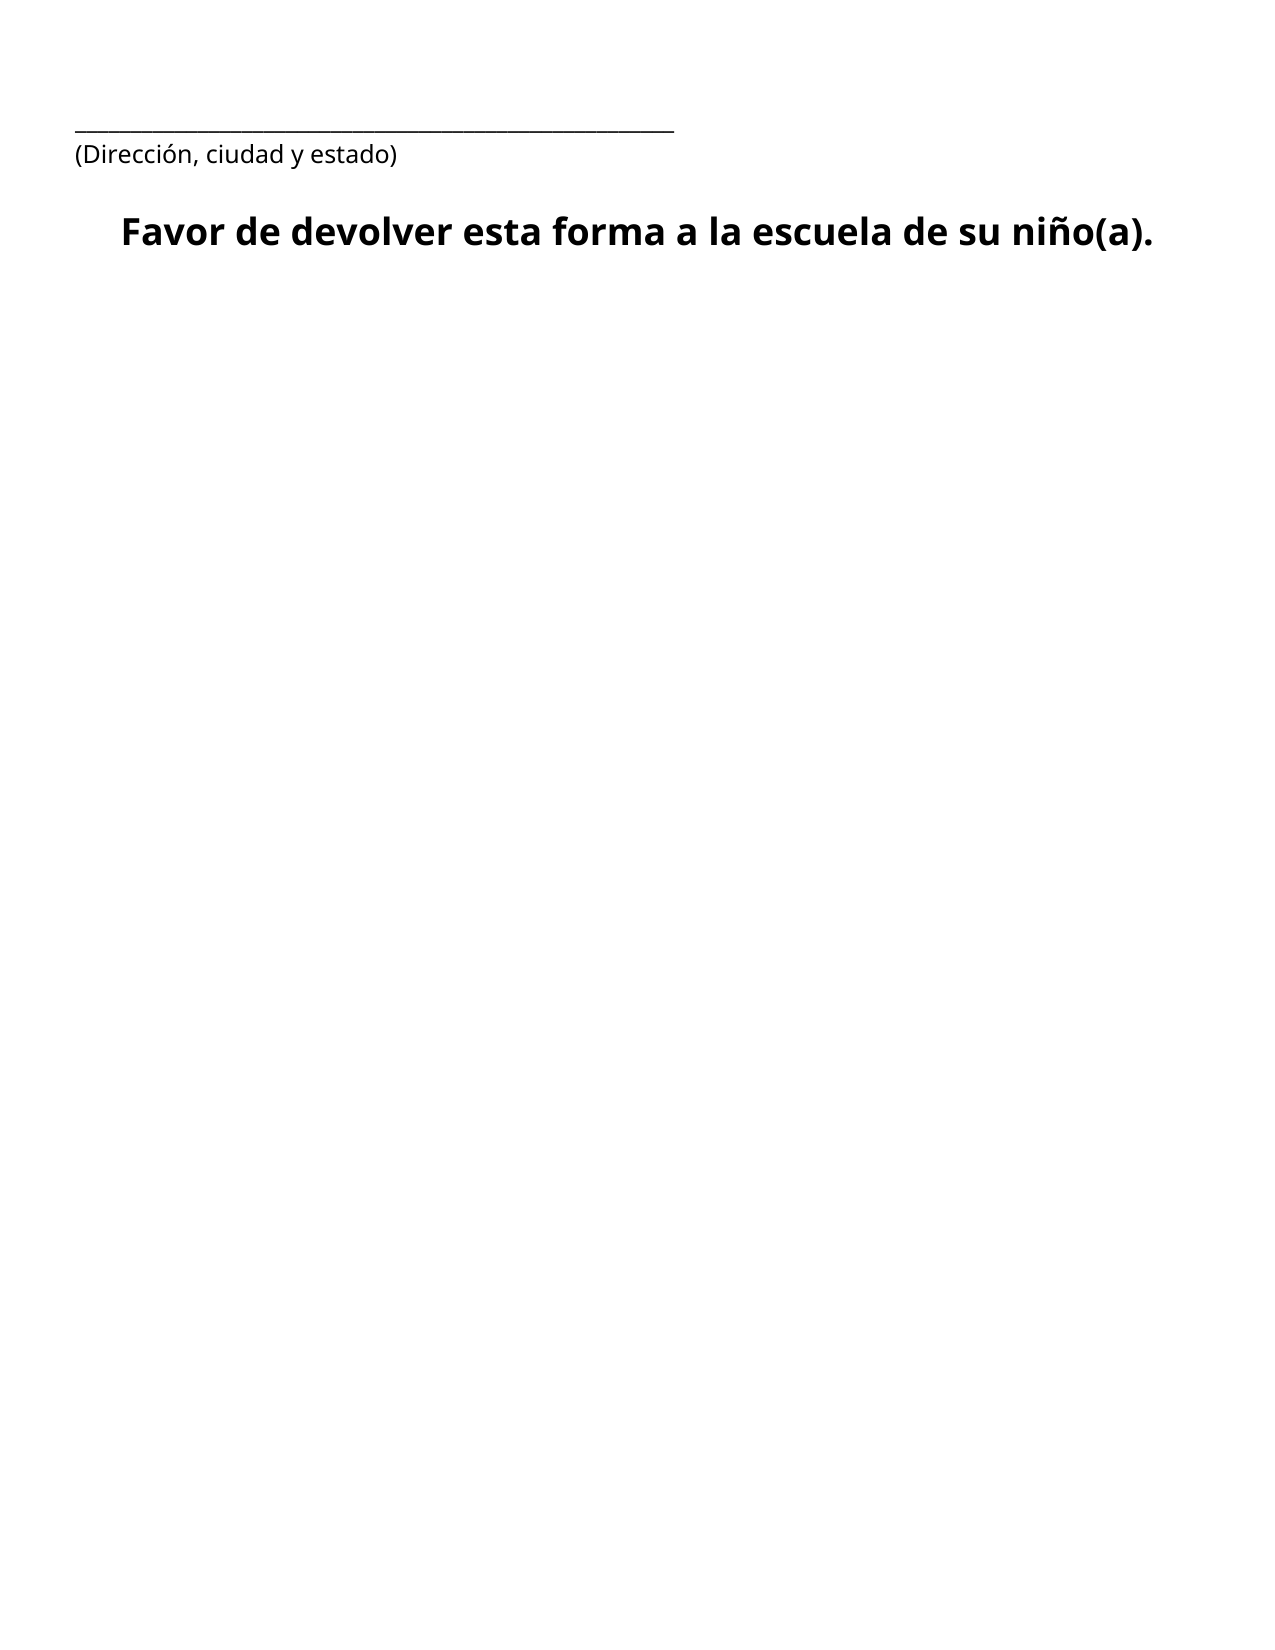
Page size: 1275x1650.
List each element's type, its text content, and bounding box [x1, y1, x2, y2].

text ______________________________________________________ [75, 103, 1200, 137]
text Favor de devolver esta forma a la escuela de su niño(a). [75, 205, 1200, 256]
text (Dirección, ciudad y estado) [75, 137, 1200, 171]
